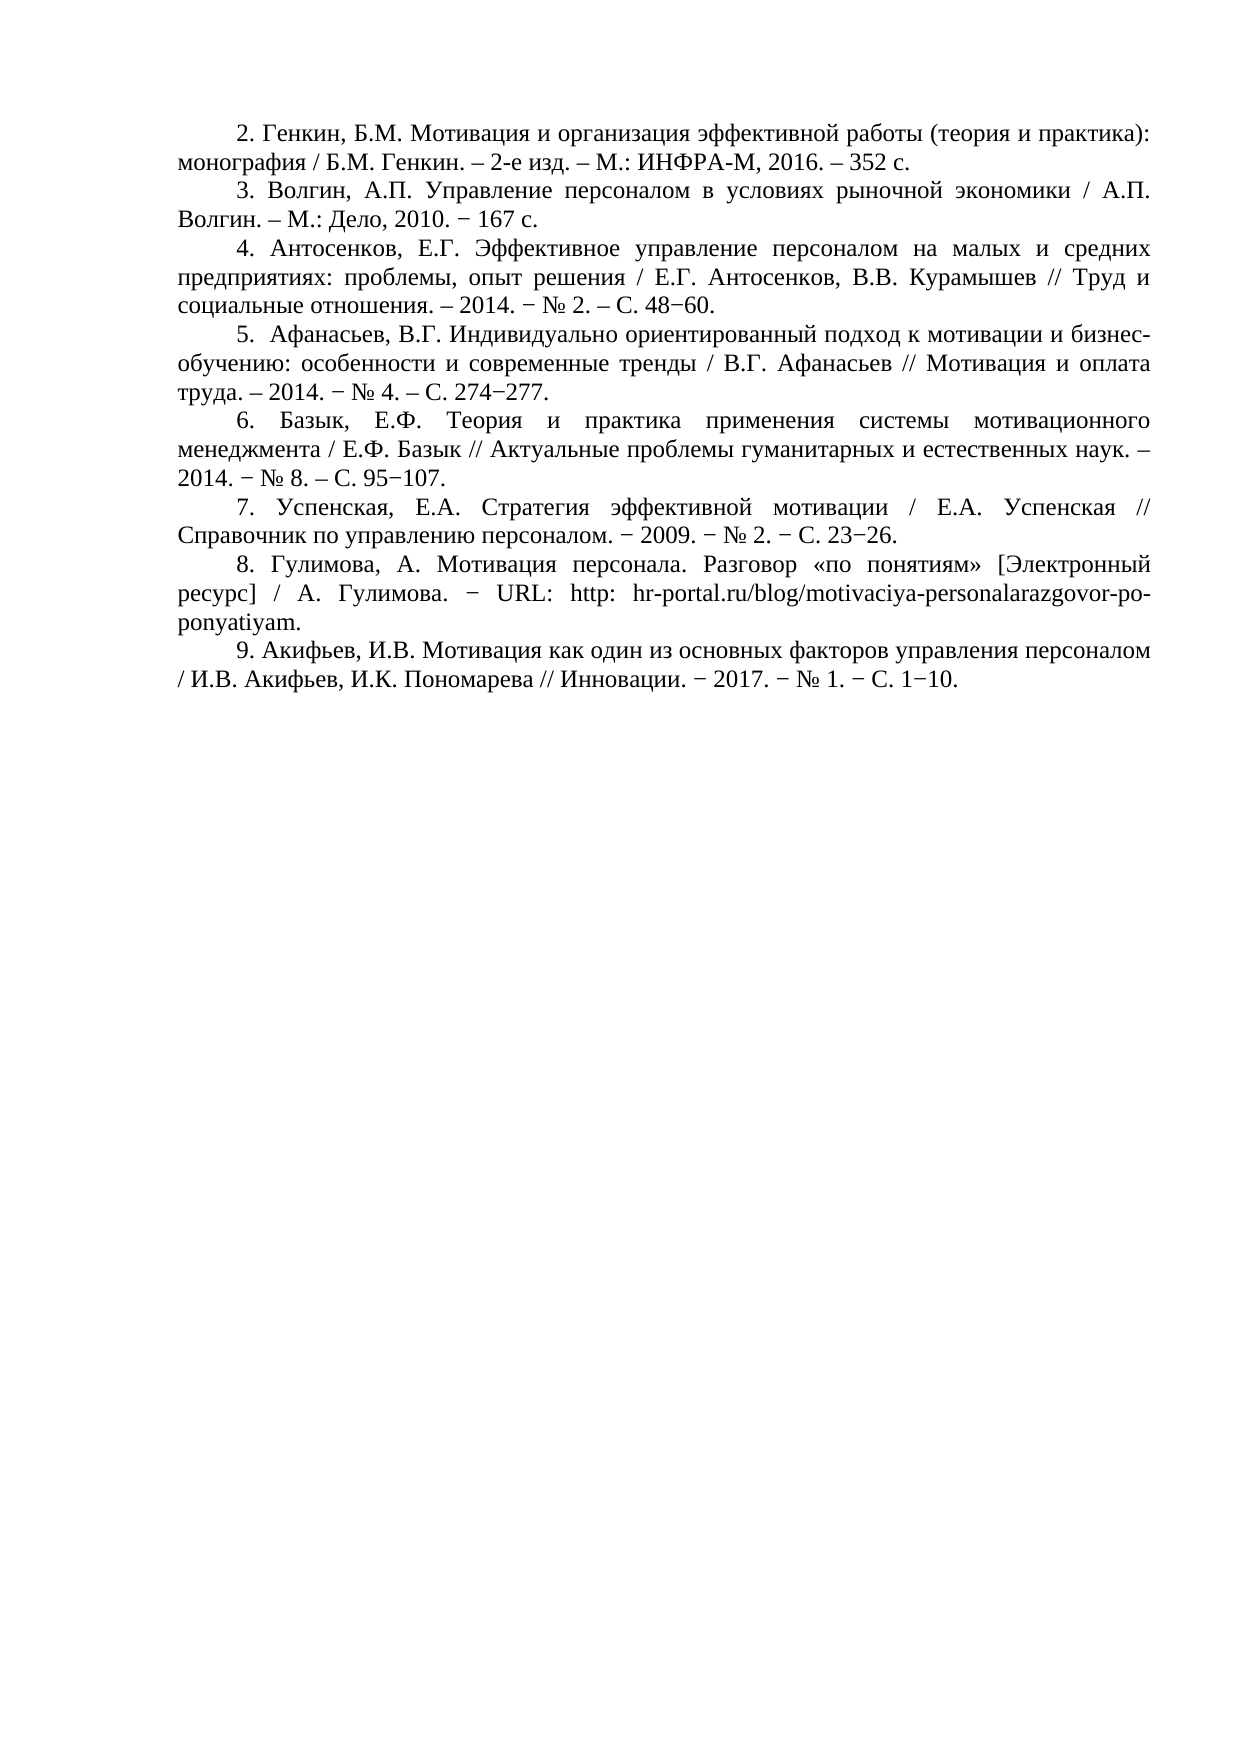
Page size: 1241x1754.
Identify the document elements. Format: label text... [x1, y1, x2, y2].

text 6. Базык, Е.Ф. Теория и практика применения системы мотивационного менеджмента / Е.Ф. Базык // Актуальные проблемы гуманитарных и естественных наук. – 2014. − № 8. – С. 95−107. [177, 406, 1152, 492]
text 3. Волгин, А.П. Управление персоналом в условиях рыночной экономики / А.П. Волгин. – М.: Дело, 2010. − 167 с. [177, 176, 1152, 233]
text 7. Успенская, Е.А. Стратегия эффективной мотивации / Е.А. Успенская // Справочник по управлению персоналом. − 2009. − № 2. − С. 23−26. [177, 492, 1152, 549]
text 8. Гулимова, А. Мотивация персонала. Разговор «по понятиям» [Электронный ресурс] / А. Гулимова. − URL: http: hr-portal.ru/blog/motivaciya-personalarazgovor-po-ponyatiyam. [177, 549, 1152, 636]
text 2. Генкин, Б.М. Мотивация и организация эффективной работы (теория и практика): монография / Б.М. Генкин. – 2-е изд. – М.: ИНФРА-М, 2016. – 352 с. [177, 118, 1152, 176]
text 9. Акифьев, И.В. Мотивация как один из основных факторов управления персоналом / И.В. Акифьев, И.К. Пономарева // Инновации. − 2017. − № 1. − С. 1−10. [177, 636, 1152, 693]
text 5. Афанасьев, В.Г. Индивидуально ориентированный подход к мотивации и бизнес-обучению: особенности и современные тренды / В.Г. Афанасьев // Мотивация и оплата труда. – 2014. − № 4. – С. 274−277. [177, 319, 1152, 406]
text 4. Антосенков, Е.Г. Эффективное управление персоналом на малых и средних предприятиях: проблемы, опыт решения / Е.Г. Антосенков, В.В. Курамышев // Труд и социальные отношения. – 2014. − № 2. – С. 48−60. [177, 233, 1152, 319]
